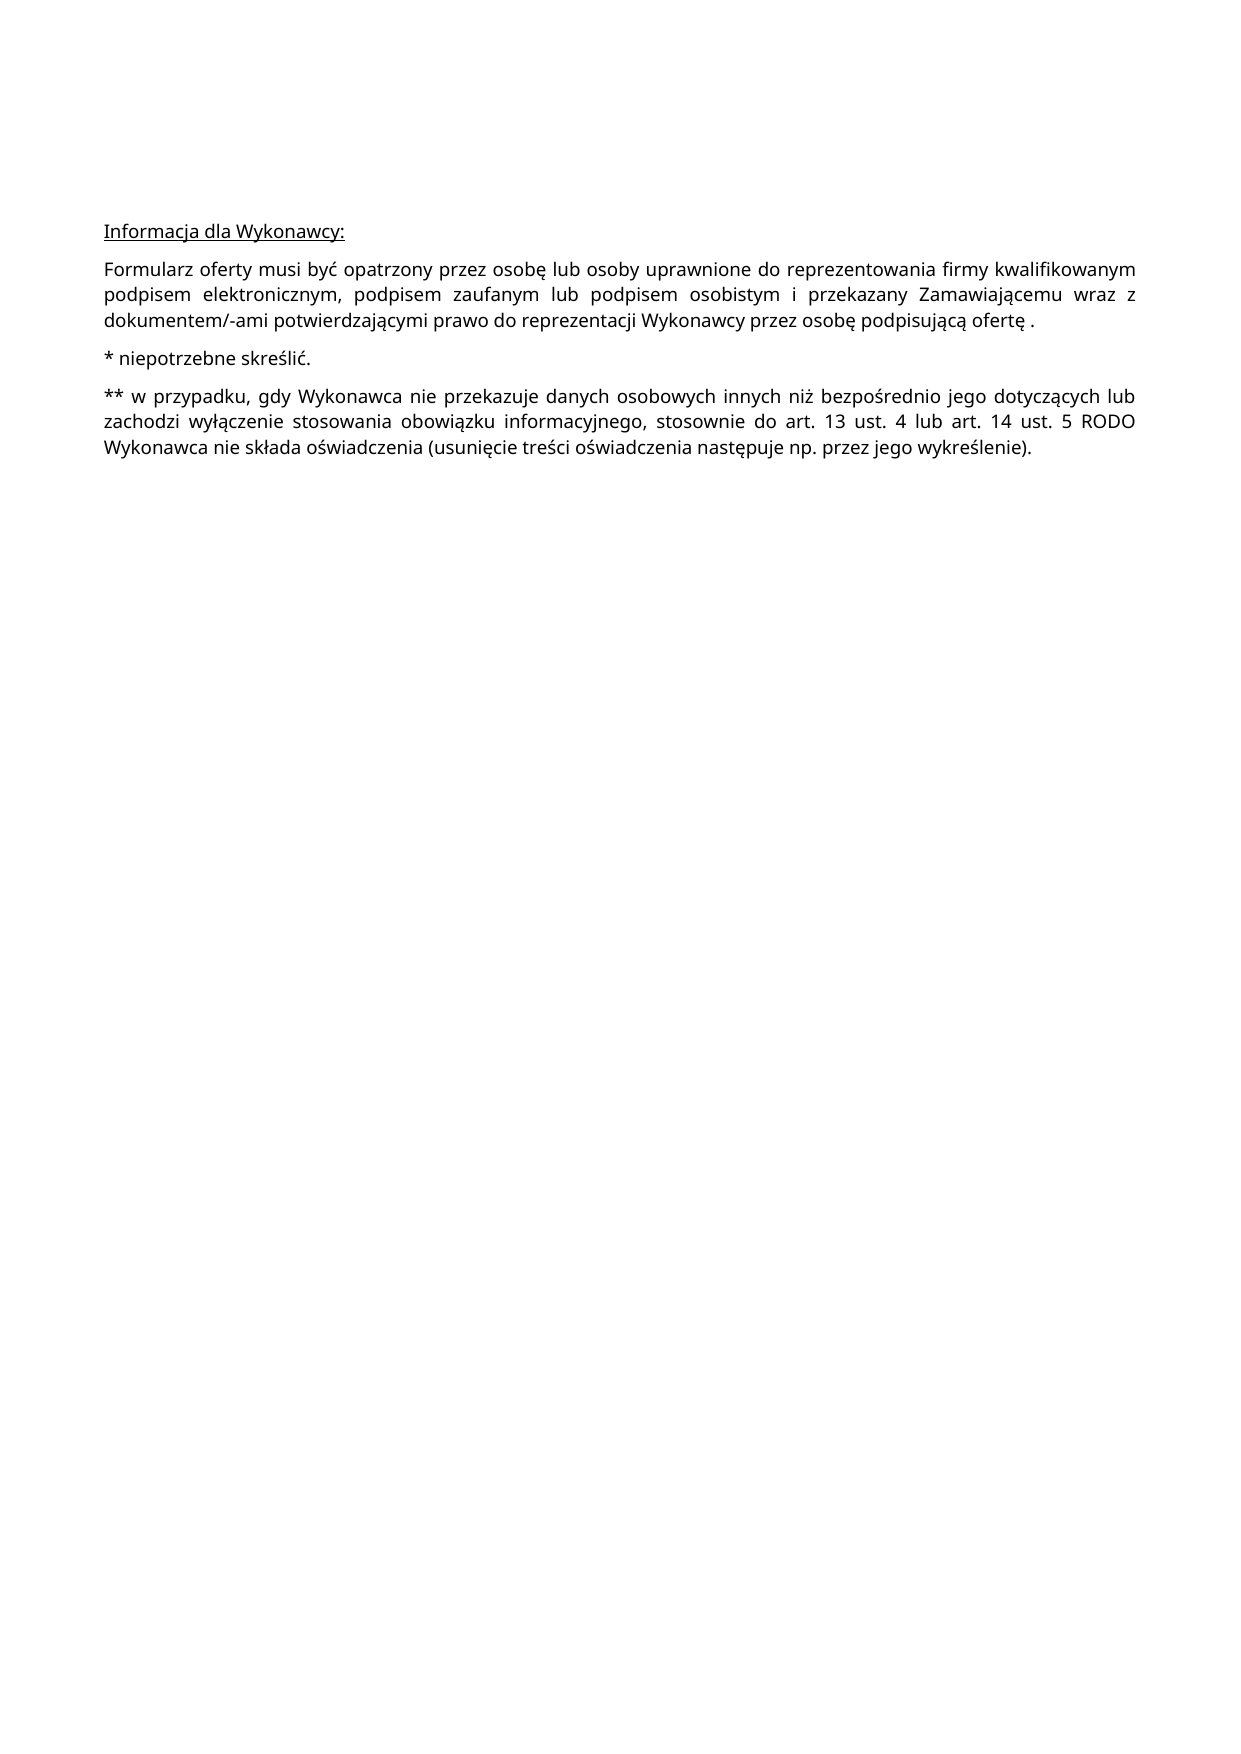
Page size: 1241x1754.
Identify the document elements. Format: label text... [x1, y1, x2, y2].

text Formularz oferty musi być opatrzony przez osobę lub osoby uprawnione do reprezentowania firmy kwalifikowanym podpisem elektronicznym, podpisem zaufanym lub podpisem osobistym i przekazany Zamawiającemu wraz z dokumentem/-ami potwierdzającymi prawo do reprezentacji Wykonawcy przez osobę podpisującą ofertę . [103, 256, 1137, 333]
text * niepotrzebne skreślić. [103, 345, 1137, 371]
text ** w przypadku, gdy Wykonawca nie przekazuje danych osobowych innych niż bezpośrednio jego dotyczących lub zachodzi wyłączenie stosowania obowiązku informacyjnego, stosownie do art. 13 ust. 4 lub art. 14 ust. 5 RODO Wykonawca nie składa oświadczenia (usunięcie treści oświadczenia następuje np. przez jego wykreślenie). [103, 383, 1137, 460]
text Informacja dla Wykonawcy: [103, 218, 1137, 244]
